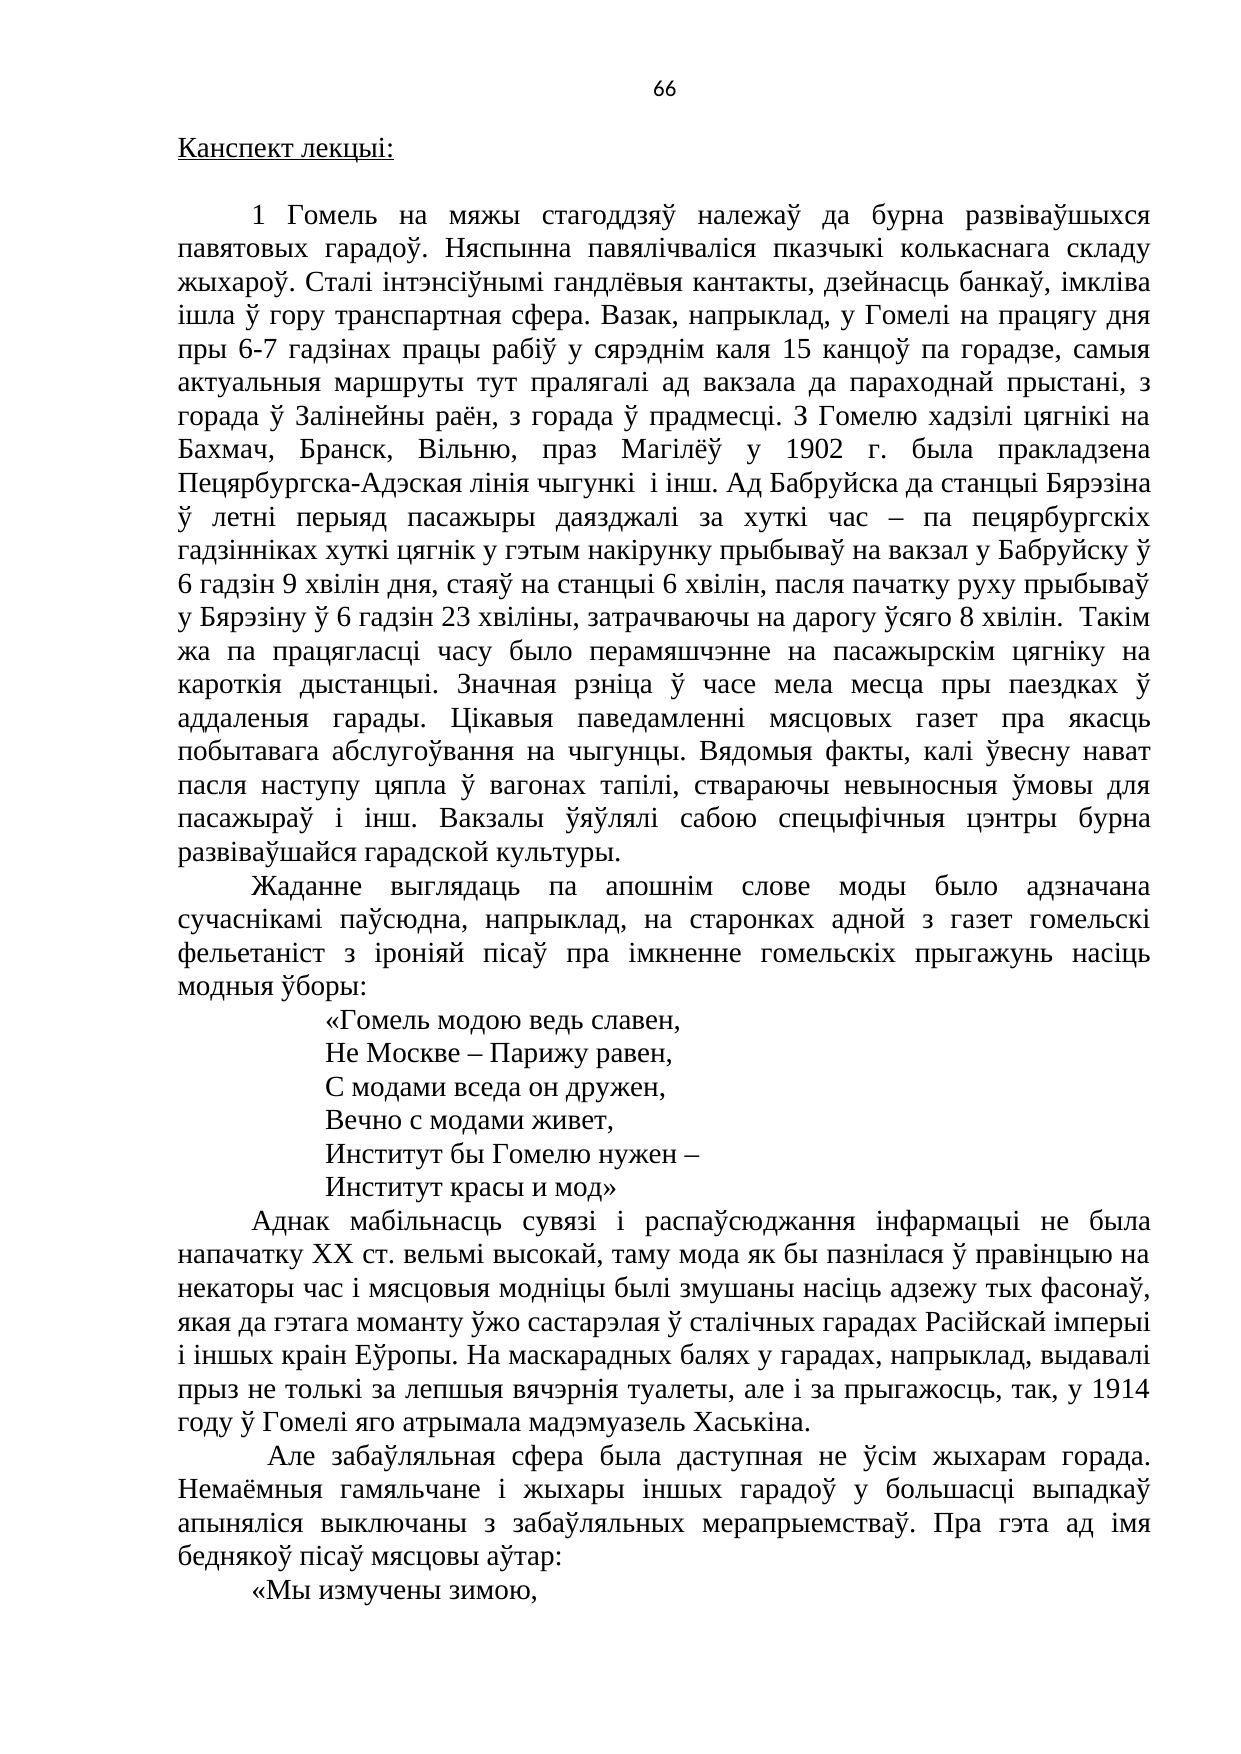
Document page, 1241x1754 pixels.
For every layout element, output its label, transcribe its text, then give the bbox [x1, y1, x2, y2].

text Институт красы и мод» [177, 1169, 1152, 1203]
text Але забаўляльная сфера была даступная не ўсім жыхарам горада. Немаёмныя гамяльчане і жыхары іншых гарадоў у большасці выпадкаў апыняліся выключаны з забаўляльных мерапрыемстваў. Пра гэта ад імя беднякоў пісаў мясцовы аўтар: [177, 1438, 1152, 1572]
text Институт бы Гомелю нужен – [177, 1136, 1152, 1169]
text Вечно с модами живет, [177, 1102, 1152, 1136]
text Не Москве – Парижу равен, [177, 1035, 1152, 1069]
text Канспект лекцыі: [177, 130, 1152, 163]
text С модами вседа он дружен, [177, 1069, 1152, 1102]
text 1 Гомель на мяжы стагоддзяў належаў да бурна развіваўшыхся павятовых гарадоў. Няспынна павялічваліся пказчыкі колькаснага складу жыхароў. Сталі інтэнсіўнымі гандлёвыя кантакты, дзейнасць банкаў, імкліва ішла ў гору транспартная сфера. Вазак, напрыклад, у Гомелі на працягу дня пры 6-7 гадзінах працы рабіў у сярэднім каля 15 канцоў па горадзе, самыя актуальныя маршруты тут пралягалі ад вакзала да параходнай прыстані, з горада ў Залінейны раён, з горада ў прадмесці. З Гомелю хадзілі цягнікі на Бахмач, Бранск, Вільню, праз Магілёў у 1902 г. была пракладзена Пецярбургска-Адэская лінія чыгункі і інш. Ад Бабруйска да станцыі Бярэзіна ў летні перыяд пасажыры даязджалі за хуткі час – па пецярбургскіх гадзінніках хуткі цягнік у гэтым накірунку прыбываў на вакзал у Бабруйску ў 6 гадзін 9 хвілін дня, стаяў на станцыі 6 хвілін, пасля пачатку руху прыбываў у Бярэзіну ў 6 гадзін 23 хвіліны, затрачваючы на дарогу ўсяго 8 хвілін. Такім жа па працягласці часу было перамяшчэнне на пасажырскім цягніку на кароткія дыстанцыі. Значная рзніца ў часе мела месца пры паездках ў аддаленыя гарады. Цікавыя паведамленні мясцовых газет пра якасць побытавага абслугоўвання на чыгунцы. Вядомыя факты, калі ўвесну нават пасля наступу цяпла ў вагонах тапілі, ствараючы невыносныя ўмовы для пасажыраў і інш. Вакзалы ўяўлялі сабою спецыфічныя цэнтры бурна развіваўшайся гарадской культуры. [177, 197, 1152, 868]
text Жаданне выглядаць па апошнім слове моды было адзначана сучаснікамі паўсюдна, напрыклад, на старонках адной з газет гомельскі фельетаніст з іроніяй пісаў пра імкненне гомельскіх прыгажунь насіць модныя ўборы: [177, 868, 1152, 1002]
text «Гомель модою ведь славен, [177, 1002, 1152, 1035]
text Аднак мабільнасць сувязі і распаўсюджання інфармацыі не была напачатку XX ст. вельмі высокай, таму мода як бы пазнілася ў правінцыю на некаторы час і мясцовыя модніцы былі змушаны насіць адзежу тых фасонаў, якая да гэтага моманту ўжо састарэлая ў сталічных гарадах Расійскай імперыі і іншых краін Еўропы. На маскарадных балях у гарадах, напрыклад, выдавалі прыз не толькі за лепшыя вячэрнія туалеты, але і за прыгажосць, так, у 1914 году ў Гомелі яго атрымала мадэмуазель Хаськіна. [177, 1203, 1152, 1438]
text «Мы измучены зимою, [177, 1572, 1152, 1606]
